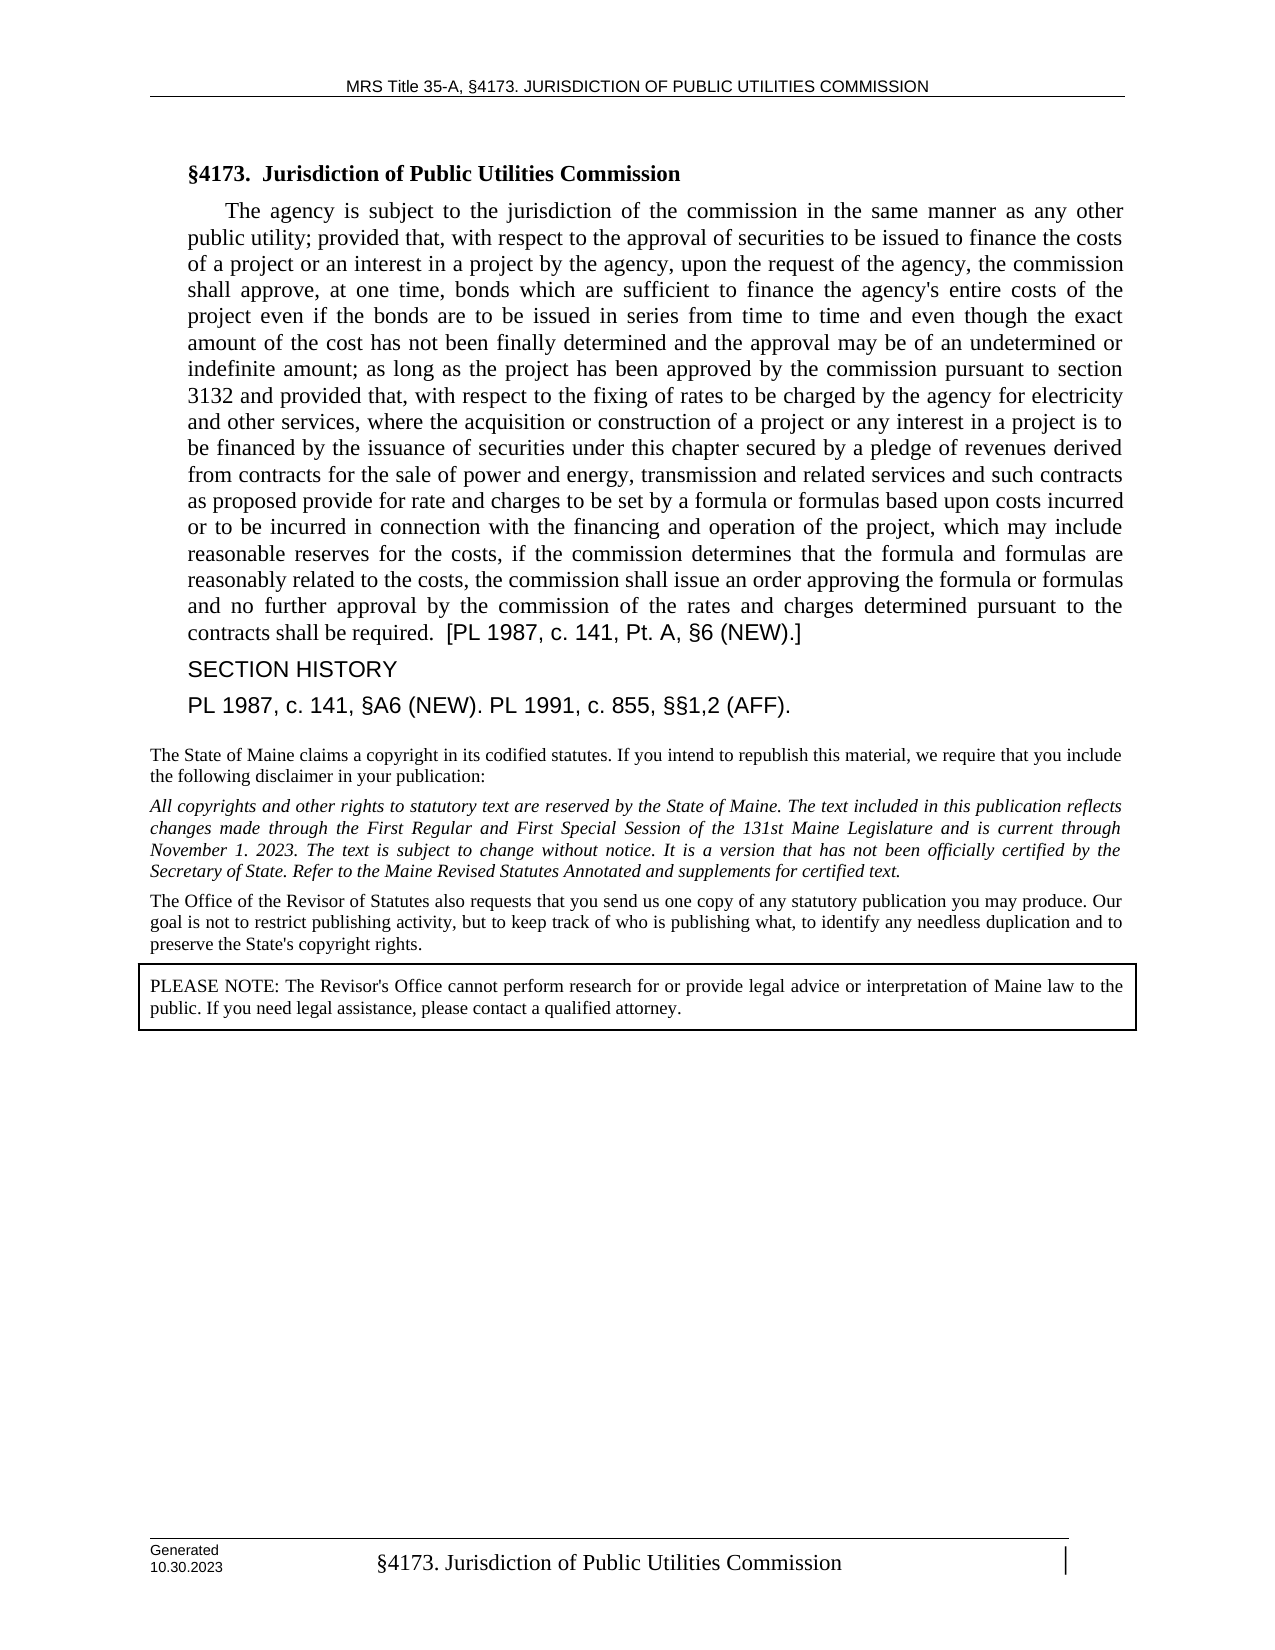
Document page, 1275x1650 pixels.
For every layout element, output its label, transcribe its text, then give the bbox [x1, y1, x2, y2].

text The agency is subject to the jurisdiction of the commission in the same manner as any other public utility; provided that, with respect to the approval of securities to be issued to finance the costs of a project or an interest in a project by the agency, upon the request of the agency, the commission shall approve, at one time, bonds which are sufficient to finance the agency's entire costs of the project even if the bonds are to be issued in series from time to time and even though the exact amount of the cost has not been finally determined and the approval may be of an undetermined or indefinite amount; as long as the project has been approved by the commission pursuant to section 3132 and provided that, with respect to the fixing of rates to be charged by the agency for electricity and other services, where the acquisition or construction of a project or any interest in a project is to be financed by the issuance of securities under this chapter secured by a pledge of revenues derived from contracts for the sale of power and energy, transmission and related services and such contracts as proposed provide for rate and charges to be set by a formula or formulas based upon costs incurred or to be incurred in connection with the financing and operation of the project, which may include reasonable reserves for the costs, if the commission determines that the formula and formulas are reasonably related to the costs, the commission shall issue an order approving the formula or formulas and no further approval by the commission of the rates and charges determined pursuant to the contracts shall be required. [PL 1987, c. 141, Pt. A, §6 (NEW).] [187, 197, 1125, 645]
text The State of Maine claims a copyright in its codified statutes. If you intend to republish this material, we require that you include the following disclaimer in your publication: [150, 744, 1125, 787]
text The Office of the Revisor of Statutes also requests that you send us one copy of any statutory publication you may produce. Our goal is not to restrict publishing activity, but to keep track of who is publishing what, to identify any needless duplication and to preserve the State's copyright rights. [150, 890, 1125, 954]
text All copyrights and other rights to statutory text are reserved by the State of Maine. The text included in this publication reflects changes made through the First Regular and First Special Session of the 131st Maine Legislature and is current through November 1. 2023 . The text is subject to change without notice. It is a version that has not been officially certified by the Secretary of State. Refer to the Maine Revised Statutes Annotated and supplements for certified text. [150, 795, 1125, 882]
text PL 1987, c. 141, §A6 (NEW). PL 1991, c. 855, §§1,2 (AFF). [187, 692, 1125, 719]
text PLEASE NOTE: The Revisor's Office cannot perform research for or provide legal advice or interpretation of Maine law to the public. If you need legal assistance, please contact a qualified attorney. [140, 965, 1135, 1029]
text SECTION HISTORY [187, 656, 1125, 682]
text §4173. Jurisdiction of Public Utilities Commission [187, 160, 1125, 187]
